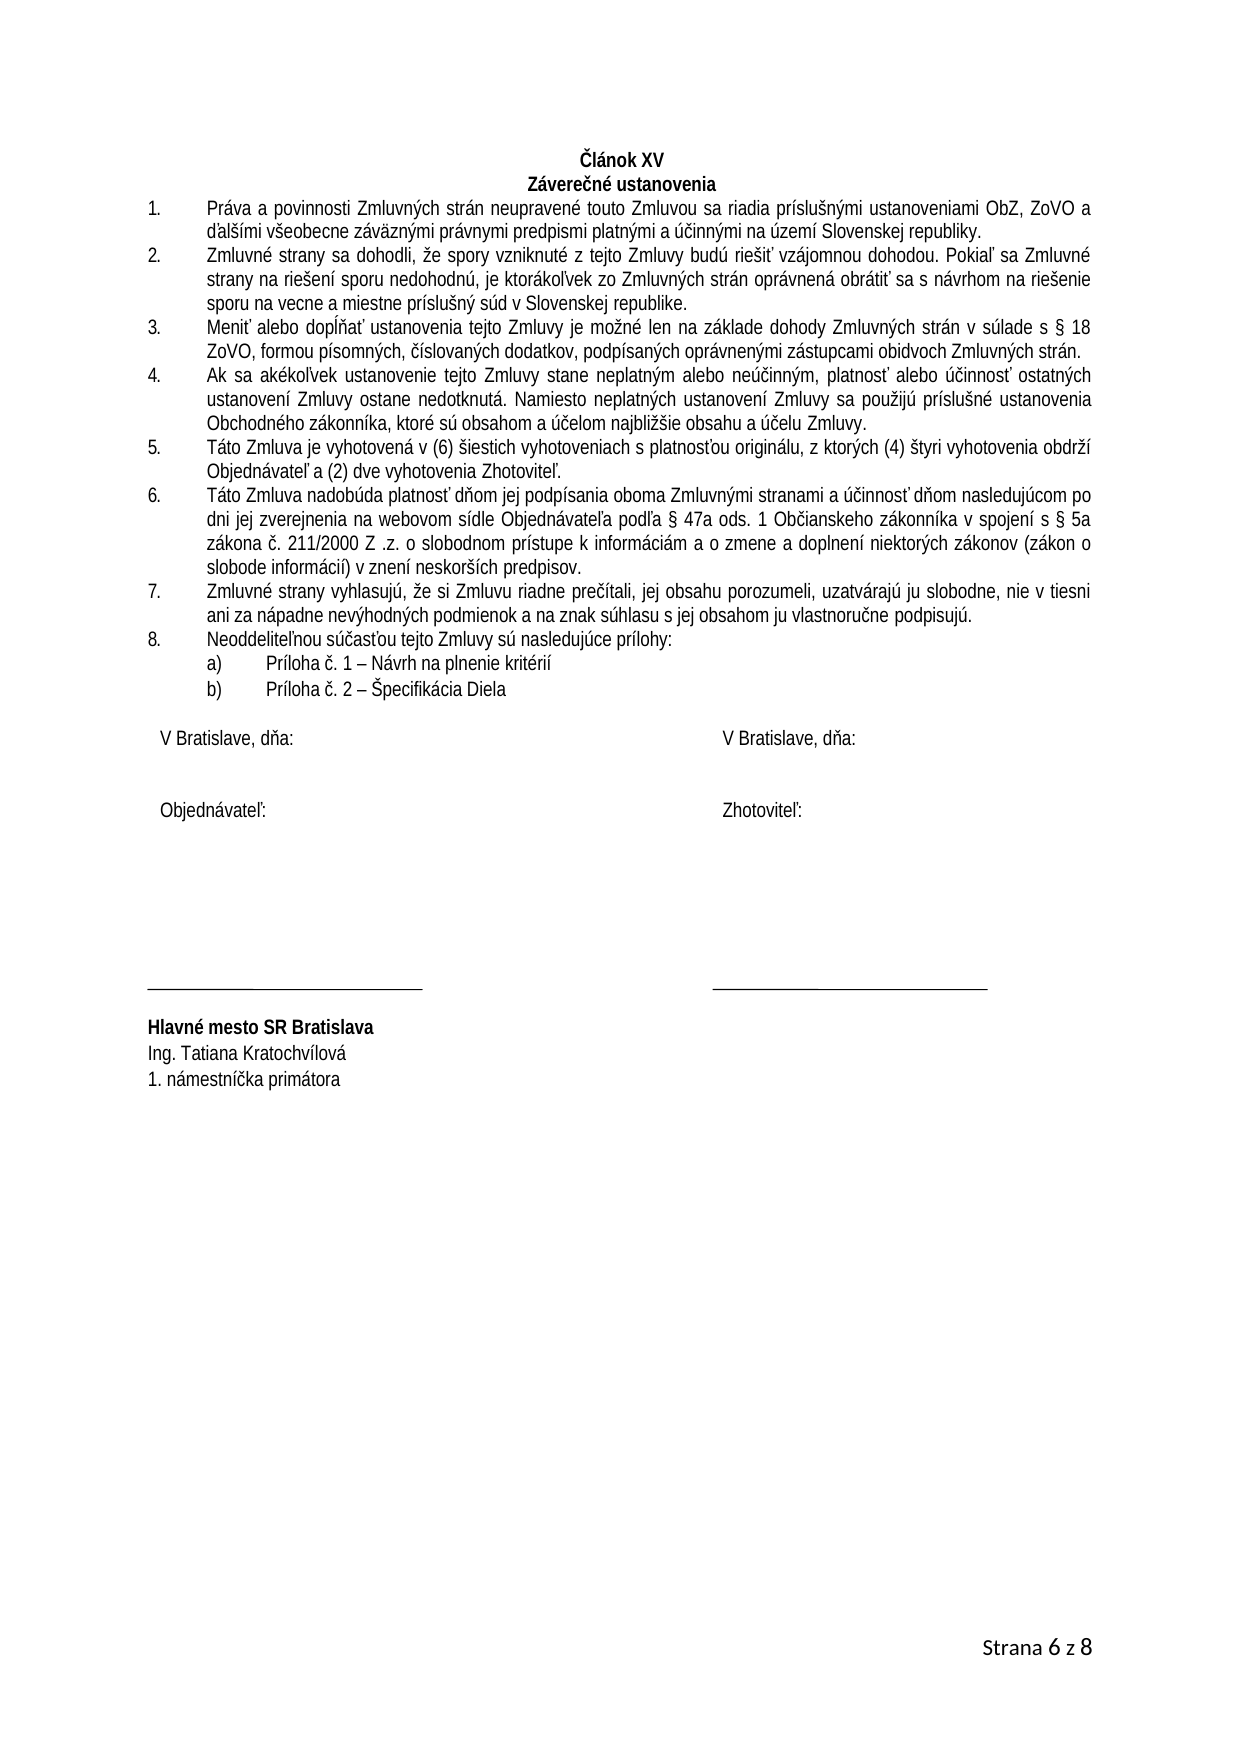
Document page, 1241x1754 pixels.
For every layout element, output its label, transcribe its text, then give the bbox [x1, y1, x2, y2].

list Neoddeliteľnou súčasťou tejto Zmluvy sú nasledujúce prílohy: [148, 627, 792, 651]
list Zmluvné strany sa dohodli, že spory vzniknuté z tejto Zmluvy budú riešiť vzájomnou dohodou. Pokiaľ sa Zmluvné strany na riešení sporu nedohodnú, je ktorákoľvek zo Zmluvných strán oprávnená obrátiť sa s návrhom na riešenie sporu na vecne a miestne príslušný súd v Slovenskej republike. [148, 243, 1093, 315]
list Ak sa akékoľvek ustanovenie tejto Zmluvy stane neplatným alebo neúčinným, platnosť alebo účinnosť ostatných ustanovení Zmluvy ostane nedotknutá. Namiesto neplatných ustanovení Zmluvy sa použijú príslušné ustanovenia Obchodného zákonníka, ktoré sú obsahom a účelom najbližšie obsahu a účelu Zmluvy. [148, 363, 1093, 435]
subtitle Článok XV [148, 148, 1096, 172]
list Práva a povinnosti Zmluvných strán neupravené touto Zmluvou sa riadia príslušnými ustanoveniami ObZ, ZoVO a ďalšími všeobecne záväznými právnymi predpismi platnými a účinnými na území Slovenskej republiky. [148, 196, 1093, 243]
list Táto Zmluva je vyhotovená v (6) šiestich vyhotoveniach s platnosťou originálu, z ktorých (4) štyri vyhotovenia obdrží Objednávateľ a (2) dve vyhotovenia Zhotoviteľ. [148, 435, 1093, 483]
text V Bratislave, dňa: V Bratislave, dňa: [160, 726, 1093, 750]
list Meniť alebo dopĺňať ustanovenia tejto Zmluvy je možné len na základe dohody Zmluvných strán v súlade s § 18 ZoVO, formou písomných, číslovaných dodatkov, podpísaných oprávnenými zástupcami obidvoch Zmluvných strán. [148, 315, 1093, 363]
text Ing. Tatiana Kratochvílová [148, 1040, 1093, 1066]
text Objednávateľ: Zhotoviteľ: [160, 798, 1093, 822]
list Táto Zmluva nadobúda platnosť dňom jej podpísania oboma Zmluvnými stranami a účinnosť dňom nasledujúcom po dni jej zverejnenia na webovom sídle Objednávateľa podľa § 47a ods. 1 Občianskeho zákonníka v spojení s § 5a zákona č. 211/2000 Z .z. o slobodnom prístupe k informáciám a o zmene a doplnení niektorých zákonov (zákon o slobode informácií) v znení neskorších predpisov. [148, 483, 1093, 579]
text Hlavné mesto SR Bratislava [148, 1014, 1093, 1040]
list Príloha č. 1 – Návrh na plnenie kritérií [207, 651, 792, 675]
list Príloha č. 2 – Špecifikácia Diela [207, 677, 792, 701]
text 1. námestníčka primátora [148, 1066, 1093, 1091]
subtitle Záverečné ustanovenia [148, 172, 1096, 196]
list Zmluvné strany vyhlasujú, že si Zmluvu riadne prečítali, jej obsahu porozumeli, uzatvárajú ju slobodne, nie v tiesni ani za nápadne nevýhodných podmienok a na znak súhlasu s jej obsahom ju vlastnoručne podpisujú. [148, 579, 1093, 627]
